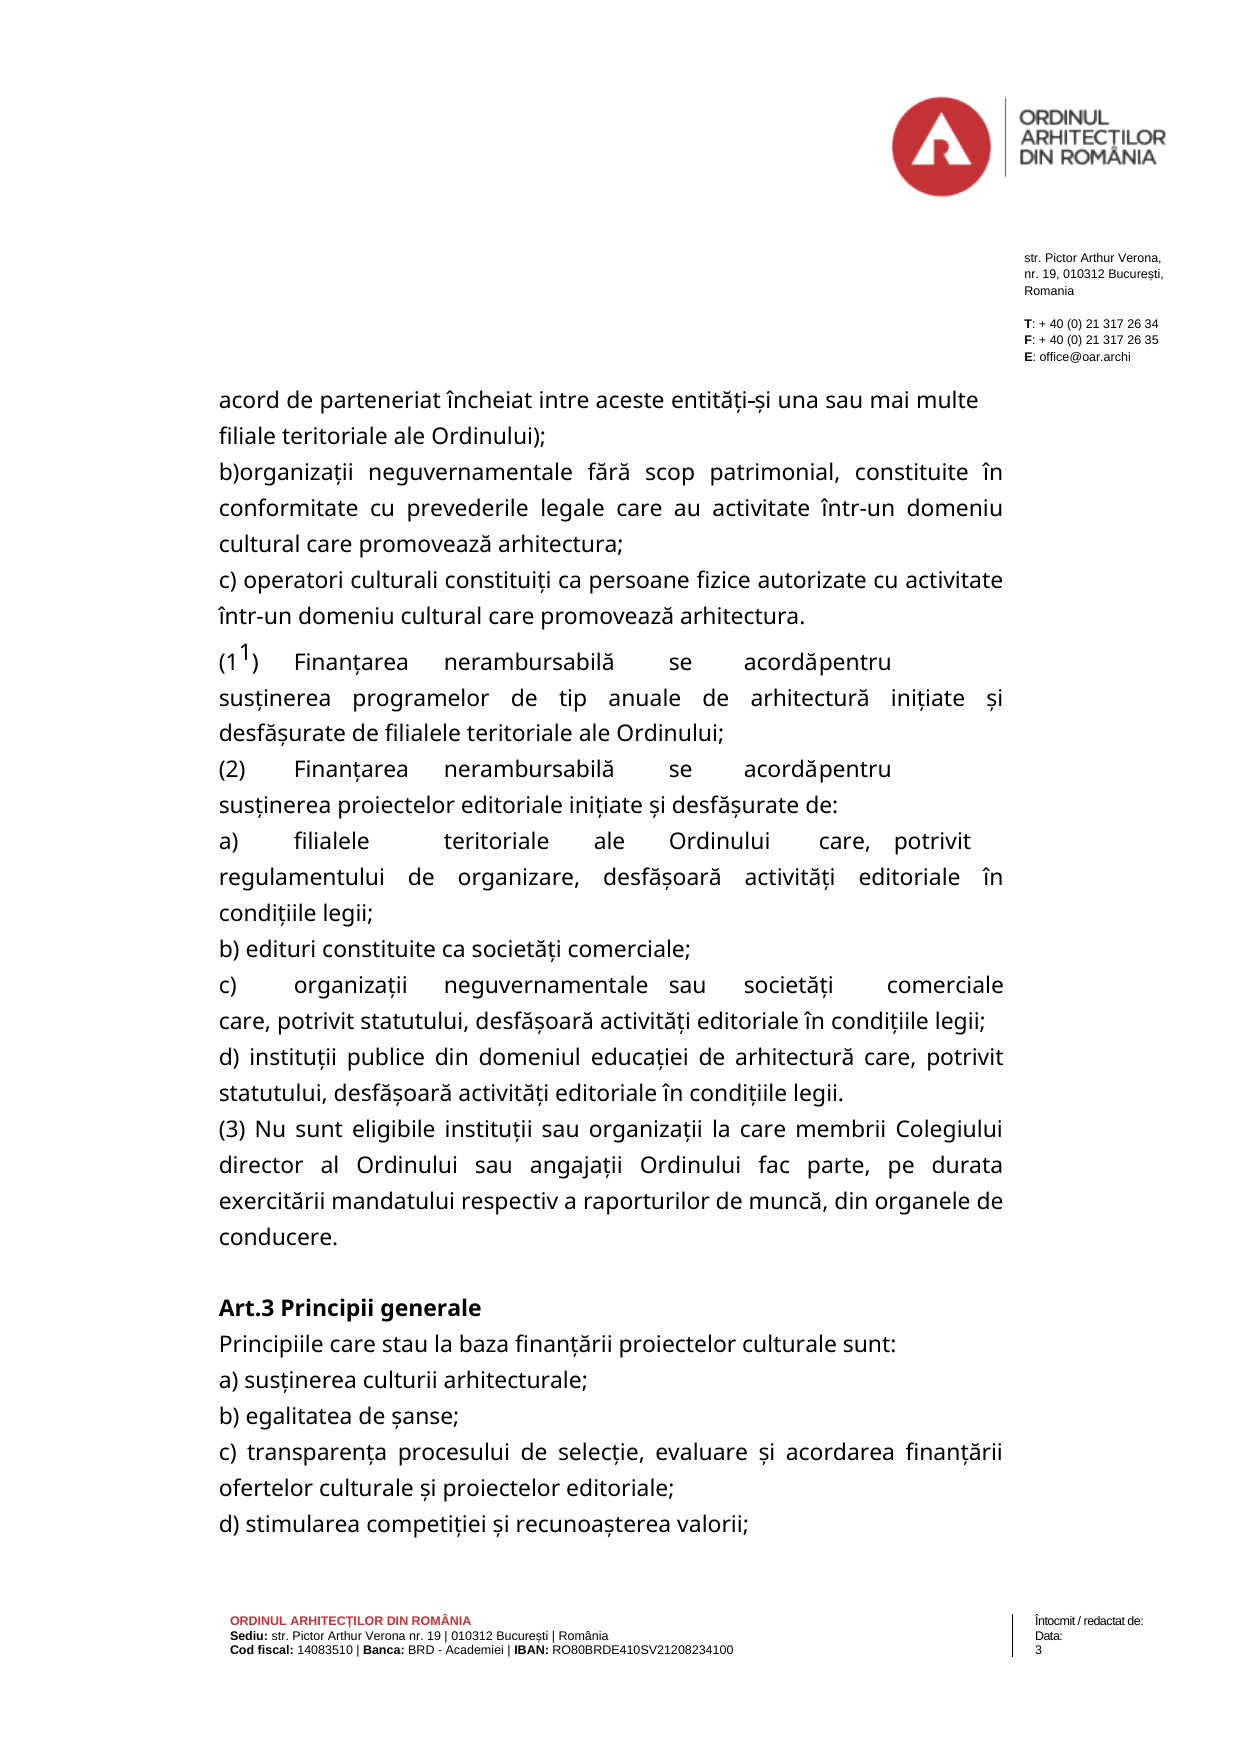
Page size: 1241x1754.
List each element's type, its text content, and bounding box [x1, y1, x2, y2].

text b) egalitatea de șanse; [218, 1400, 1004, 1431]
text d) instituții publice din domeniul educației de arhitectură care, potrivit statutului, desfășoară activități editoriale în condițiile legii. [218, 1041, 1004, 1108]
text Art.3 Principii generale [218, 1292, 1004, 1324]
text d) stimularea competiției și recunoașterea valorii; [218, 1508, 1004, 1539]
text c) transparența procesului de selecție, evaluare și acordarea finanțării ofertelor culturale și proiectelor editoriale; [218, 1436, 1004, 1503]
text c) organizații neguvernamentale sau societăți comerciale care, potrivit statutului, desfășoară activități editoriale în condițiile legii; [218, 969, 1004, 1036]
text c) operatori culturali constituiți ca persoane fizice autorizate cu activitate într-un domeniu cultural care promovează arhitectura. [218, 564, 1004, 631]
text (2) Finanțarea nerambursabilă se acordă pentru susținerea proiectelor editoriale inițiate și desfășurate de: [218, 753, 1004, 821]
text b)organizații neguvernamentale fără scop patrimonial, constituite în conformitate cu prevederile legale care au activitate într-un domeniu cultural care promovează arhitectura; [218, 456, 1004, 559]
text (11) Finanțarea nerambursabilă se acordă pentru susținerea programelor de tip anuale de arhitectură inițiate și desfășurate de filialele teritoriale ale Ordinului; [218, 636, 1004, 749]
text a) susținerea culturii arhitecturale; [218, 1364, 1004, 1396]
text b) edituri constituite ca societăți comerciale; [218, 933, 1004, 964]
picture [2, 0, 1240, 199]
text (3) Nu sunt eligibile instituții sau organizații la care membrii Colegiului director al Ordinului sau angajații Ordinului fac parte, pe durata exercitării mandatului respectiv a raporturilor de muncă, din organele de conducere. [218, 1113, 1004, 1252]
text Principiile care stau la baza finanțării proiectelor culturale sunt: [218, 1328, 1004, 1359]
text a) filialele teritoriale ale Ordinului care, potrivit regulamentului de organizare, desfășoară activități editoriale în condițiile legii; [218, 825, 1004, 928]
